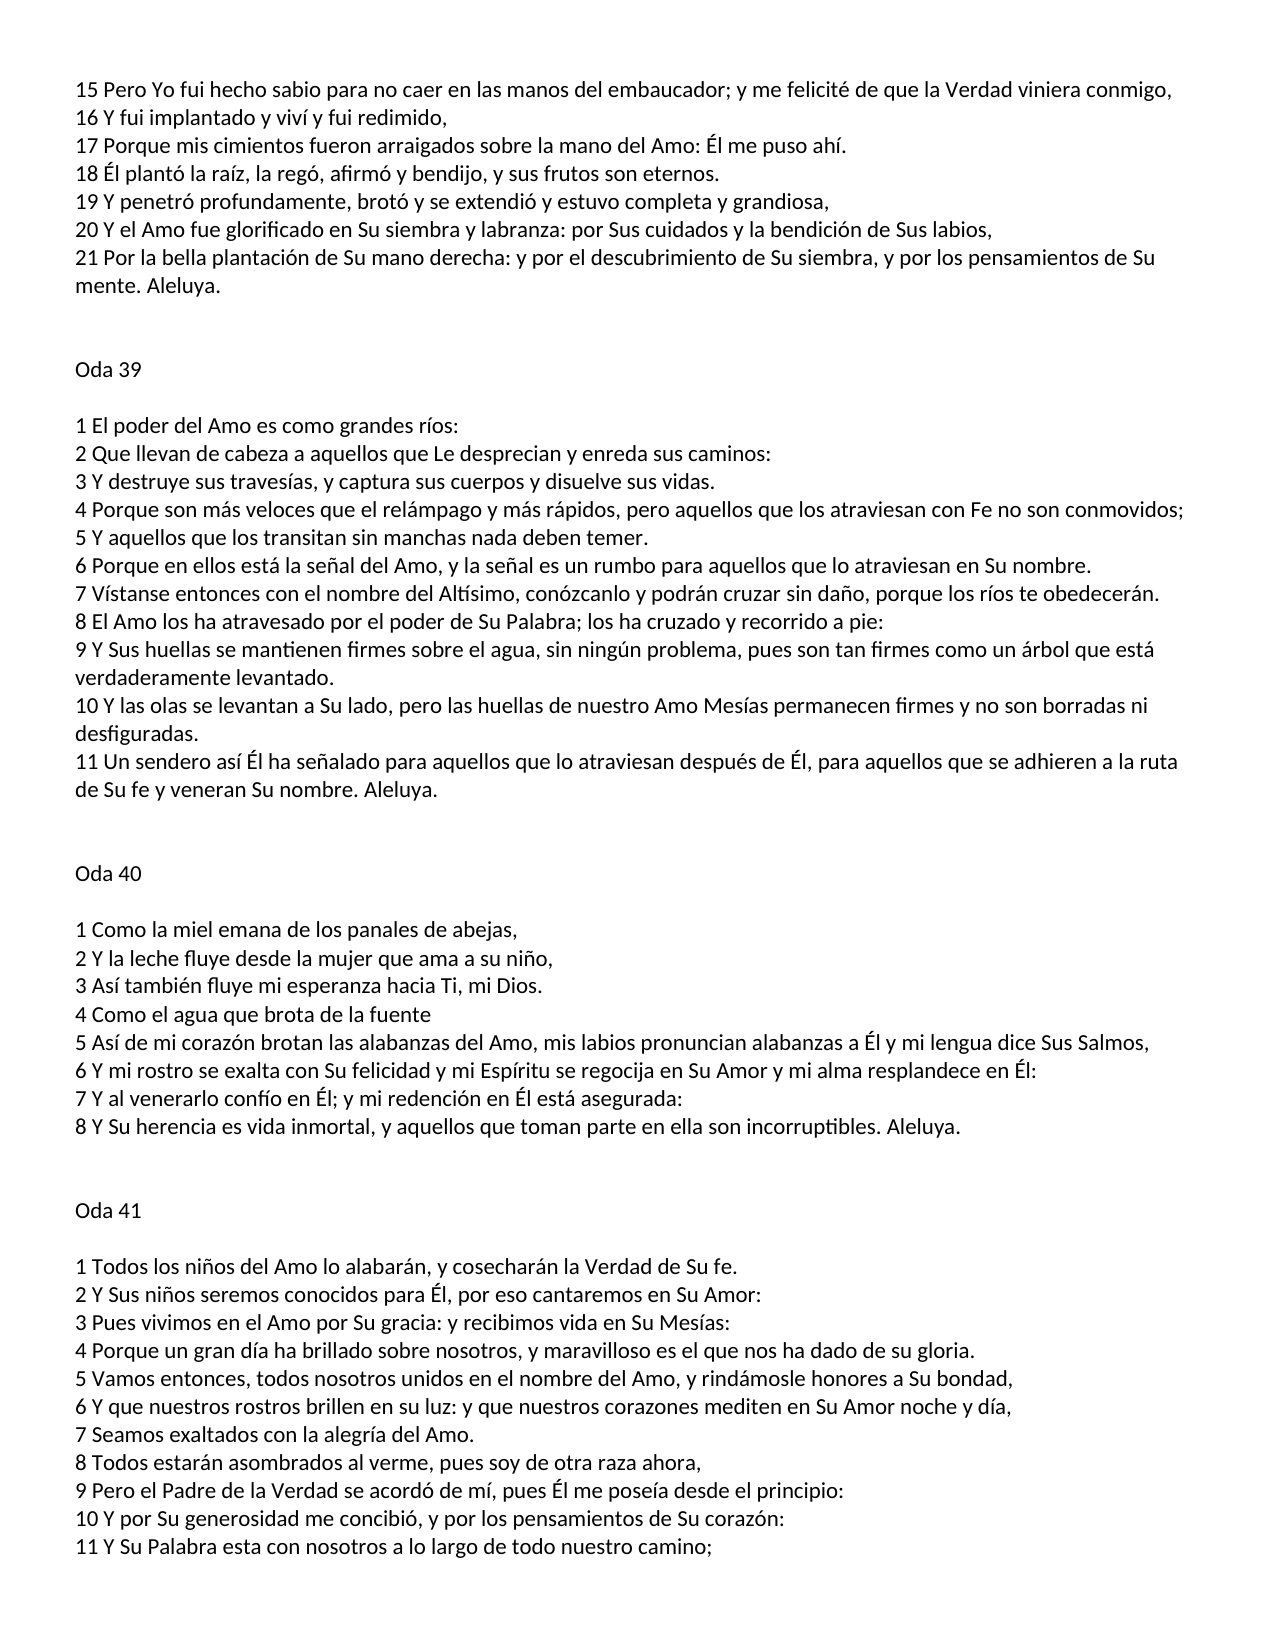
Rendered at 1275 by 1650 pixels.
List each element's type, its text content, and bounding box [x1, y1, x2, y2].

text 20 Y el Amo fue glorificado en Su siembra y labranza: por Sus cuidados y la bendición de Sus labios, [75, 215, 1200, 243]
text 4 Porque son más veloces que el relámpago y más rápidos, pero aquellos que los atraviesan con Fe no son conmovidos; [75, 495, 1200, 523]
text 5 Vamos entonces, todos nosotros unidos en el nombre del Amo, y rindámosle honores a Su bondad, [75, 1364, 1200, 1392]
text 7 Y al venerarlo confío en Él; y mi redención en Él está asegurada: [75, 1084, 1200, 1112]
text 8 El Amo los ha atravesado por el poder de Su Palabra; los ha cruzado y recorrido a pie: [75, 607, 1200, 635]
text 7 Vístanse entonces con el nombre del Altísimo, conózcanlo y podrán cruzar sin daño, porque los ríos te obedecerán. [75, 579, 1200, 607]
text Oda 41 [75, 1196, 1200, 1224]
text 18 Él plantó la raíz, la regó, afirmó y bendijo, y sus frutos son eternos. [75, 159, 1200, 187]
text 5 Así de mi corazón brotan las alabanzas del Amo, mis labios pronuncian alabanzas a Él y mi lengua dice Sus Salmos, [75, 1028, 1200, 1056]
text 3 Y destruye sus travesías, y captura sus cuerpos y disuelve sus vidas. [75, 467, 1200, 495]
text 2 Y la leche fluye desde la mujer que ama a su niño, [75, 944, 1200, 972]
text 3 Así también fluye mi esperanza hacia Ti, mi Dios. [75, 972, 1200, 1000]
text 16 Y fui implantado y viví y fui redimido, [75, 103, 1200, 131]
text 8 Todos estarán asombrados al verme, pues soy de otra raza ahora, [75, 1448, 1200, 1476]
text 6 Y que nuestros rostros brillen en su luz: y que nuestros corazones mediten en Su Amor noche y día, [75, 1392, 1200, 1420]
text 21 Por la bella plantación de Su mano derecha: y por el descubrimiento de Su siembra, y por los pensamientos de Su mente. Aleluya. [75, 243, 1200, 299]
text 1 Como la miel emana de los panales de abejas, [75, 916, 1200, 944]
text 1 El poder del Amo es como grandes ríos: [75, 411, 1200, 439]
text 11 Un sendero así Él ha señalado para aquellos que lo atraviesan después de Él, para aquellos que se adhieren a la ruta de Su fe y veneran Su nombre. Aleluya. [75, 747, 1200, 803]
text 9 Pero el Padre de la Verdad se acordó de mí, pues Él me poseía desde el principio: [75, 1476, 1200, 1504]
text 7 Seamos exaltados con la alegría del Amo. [75, 1420, 1200, 1448]
text 6 Y mi rostro se exalta con Su felicidad y mi Espíritu se regocija en Su Amor y mi alma resplandece en Él: [75, 1056, 1200, 1084]
text 2 Y Sus niños seremos conocidos para Él, por eso cantaremos en Su Amor: [75, 1280, 1200, 1308]
text 5 Y aquellos que los transitan sin manchas nada deben temer. [75, 523, 1200, 551]
text 4 Porque un gran día ha brillado sobre nosotros, y maravilloso es el que nos ha dado de su gloria. [75, 1336, 1200, 1364]
text 10 Y por Su generosidad me concibió, y por los pensamientos de Su corazón: [75, 1504, 1200, 1532]
text Oda 40 [75, 859, 1200, 888]
text 1 Todos los niños del Amo lo alabarán, y cosecharán la Verdad de Su fe. [75, 1252, 1200, 1280]
text 2 Que llevan de cabeza a aquellos que Le desprecian y enreda sus caminos: [75, 439, 1200, 467]
text Oda 39 [75, 355, 1200, 383]
text 3 Pues vivimos en el Amo por Su gracia: y recibimos vida en Su Mesías: [75, 1308, 1200, 1336]
text 11 Y Su Palabra esta con nosotros a lo largo de todo nuestro camino; [75, 1532, 1200, 1560]
text 17 Porque mis cimientos fueron arraigados sobre la mano del Amo: Él me puso ahí. [75, 131, 1200, 159]
text 10 Y las olas se levantan a Su lado, pero las huellas de nuestro Amo Mesías permanecen firmes y no son borradas ni desfiguradas. [75, 691, 1200, 747]
text 19 Y penetró profundamente, brotó y se extendió y estuvo completa y grandiosa, [75, 187, 1200, 215]
text 9 Y Sus huellas se mantienen firmes sobre el agua, sin ningún problema, pues son tan firmes como un árbol que está verdaderamente levantado. [75, 635, 1200, 691]
text 8 Y Su herencia es vida inmortal, y aquellos que toman parte en ella son incorruptibles. Aleluya. [75, 1112, 1200, 1140]
text 6 Porque en ellos está la señal del Amo, y la señal es un rumbo para aquellos que lo atraviesan en Su nombre. [75, 551, 1200, 579]
text 15 Pero Yo fui hecho sabio para no caer en las manos del embaucador; y me felicité de que la Verdad viniera conmigo, [75, 75, 1200, 103]
text 4 Como el agua que brota de la fuente [75, 1000, 1200, 1028]
